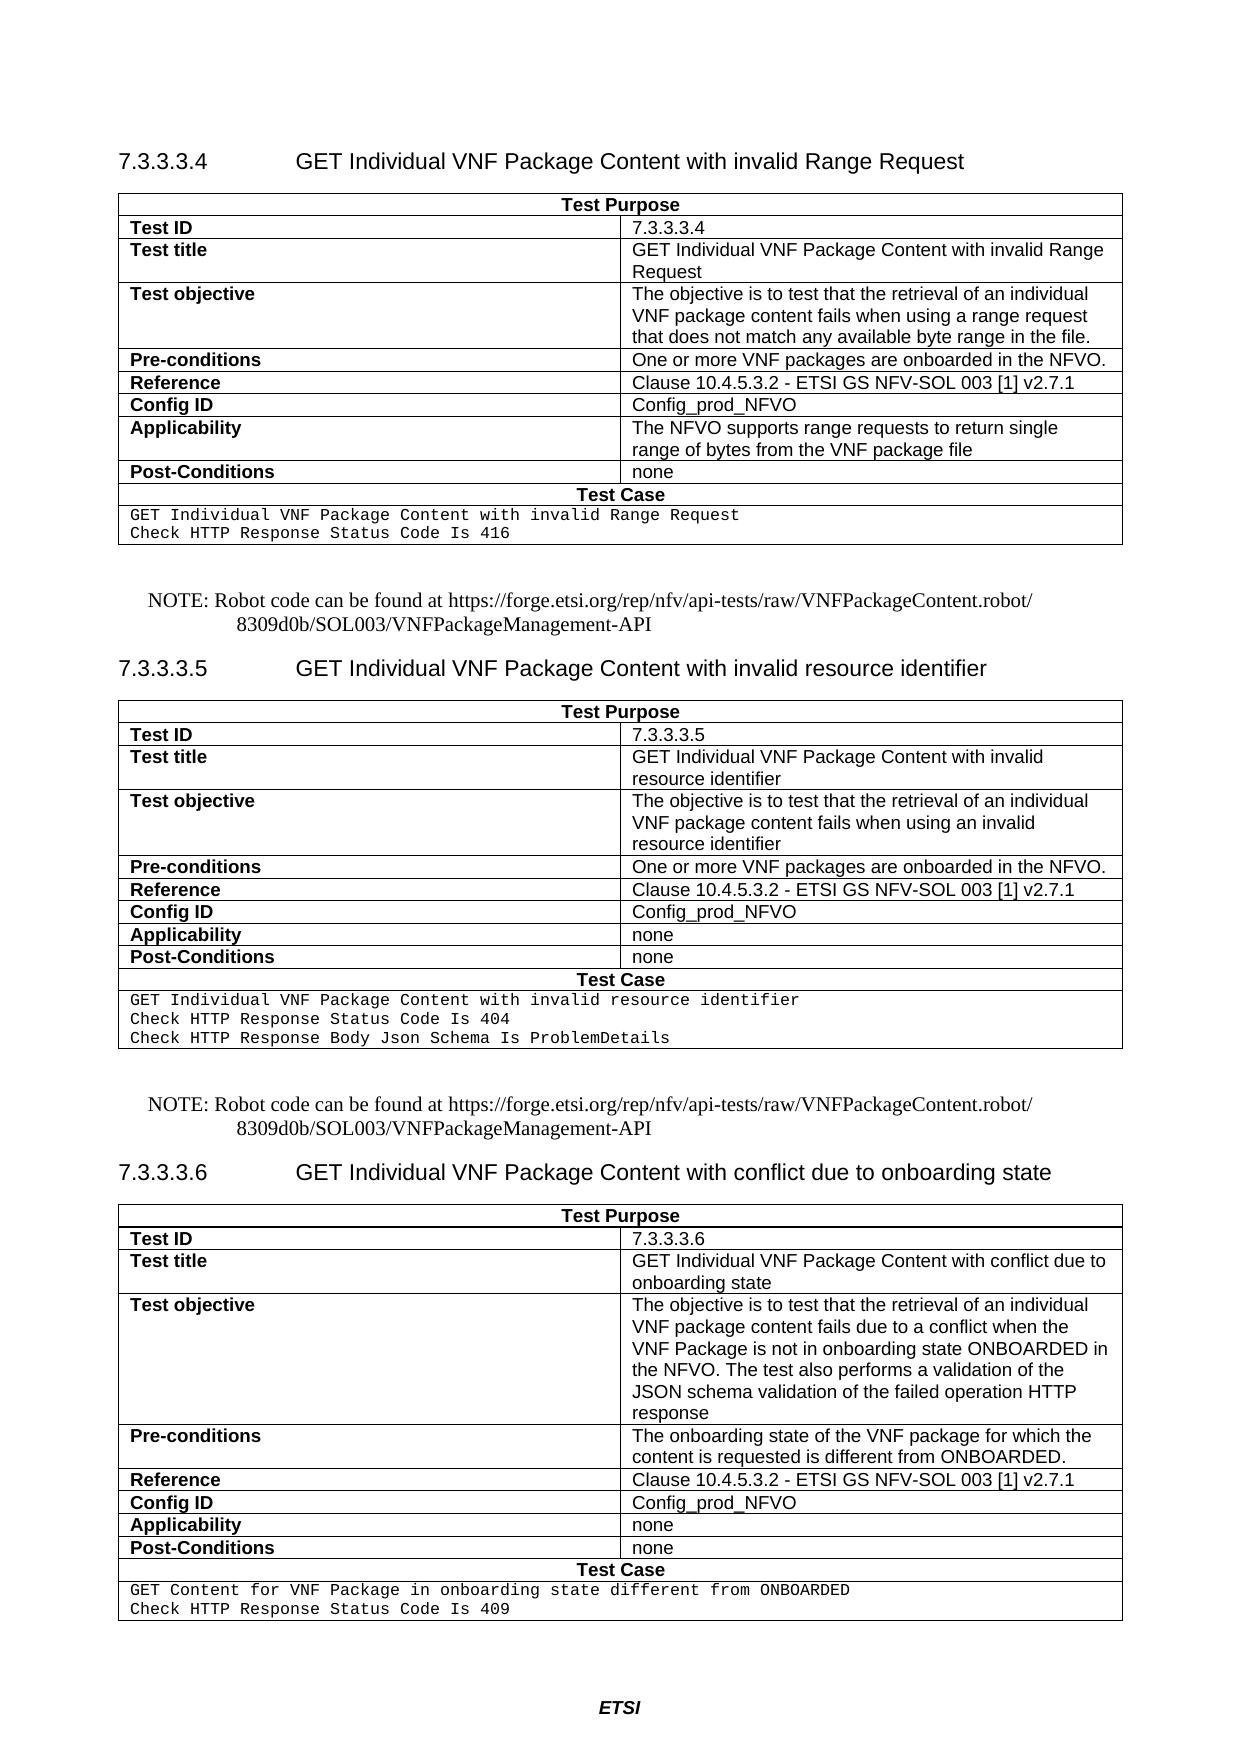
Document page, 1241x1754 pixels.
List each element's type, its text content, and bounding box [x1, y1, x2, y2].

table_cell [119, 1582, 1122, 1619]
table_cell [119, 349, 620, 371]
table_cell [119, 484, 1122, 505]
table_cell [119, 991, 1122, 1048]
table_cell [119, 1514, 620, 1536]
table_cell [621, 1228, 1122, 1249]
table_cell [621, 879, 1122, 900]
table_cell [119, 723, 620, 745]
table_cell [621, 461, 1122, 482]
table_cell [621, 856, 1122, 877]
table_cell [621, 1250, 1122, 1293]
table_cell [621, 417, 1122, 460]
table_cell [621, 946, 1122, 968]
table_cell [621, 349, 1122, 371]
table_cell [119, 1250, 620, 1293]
text NOTE: Robot code can be found at https://forge.etsi.org/rep/nfv/api-tests/raw/VNFPackageContent.robot/8309d0b/SOL003/VNFPackageManagement-API [148, 1092, 1122, 1140]
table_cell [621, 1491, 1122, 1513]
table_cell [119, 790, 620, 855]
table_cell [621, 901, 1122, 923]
subtitle 7.3.3.3.4 GET Individual VNF Package Content with invalid Range Request [118, 148, 1122, 174]
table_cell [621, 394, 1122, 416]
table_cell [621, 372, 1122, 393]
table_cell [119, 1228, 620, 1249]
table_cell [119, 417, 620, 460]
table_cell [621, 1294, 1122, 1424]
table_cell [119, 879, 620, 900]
subtitle 7.3.3.3.5 GET Individual VNF Package Content with invalid resource identifier [118, 654, 1122, 681]
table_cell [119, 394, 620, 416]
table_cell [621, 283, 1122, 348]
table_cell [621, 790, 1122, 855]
subtitle 7.3.3.3.6 GET Individual VNF Package Content with conflict due to onboarding state [118, 1159, 1122, 1185]
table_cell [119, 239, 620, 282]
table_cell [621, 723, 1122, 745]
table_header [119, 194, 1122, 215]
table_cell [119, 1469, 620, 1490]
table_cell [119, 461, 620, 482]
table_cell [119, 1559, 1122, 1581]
text NOTE: Robot code can be found at https://forge.etsi.org/rep/nfv/api-tests/raw/VNFPackageContent.robot/8309d0b/SOL003/VNFPackageManagement-API [148, 588, 1122, 636]
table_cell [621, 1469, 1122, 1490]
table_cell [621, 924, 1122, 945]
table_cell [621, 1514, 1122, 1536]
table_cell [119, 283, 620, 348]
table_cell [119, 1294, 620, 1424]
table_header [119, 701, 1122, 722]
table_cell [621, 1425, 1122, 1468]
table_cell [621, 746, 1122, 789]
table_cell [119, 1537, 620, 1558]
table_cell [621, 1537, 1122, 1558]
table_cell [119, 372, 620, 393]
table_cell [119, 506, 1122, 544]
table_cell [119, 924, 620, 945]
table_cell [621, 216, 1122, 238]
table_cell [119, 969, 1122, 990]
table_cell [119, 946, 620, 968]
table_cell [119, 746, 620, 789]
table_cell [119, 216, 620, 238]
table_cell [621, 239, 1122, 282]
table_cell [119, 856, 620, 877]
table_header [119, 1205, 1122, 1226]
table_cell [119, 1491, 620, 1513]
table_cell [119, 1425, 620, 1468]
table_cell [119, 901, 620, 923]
